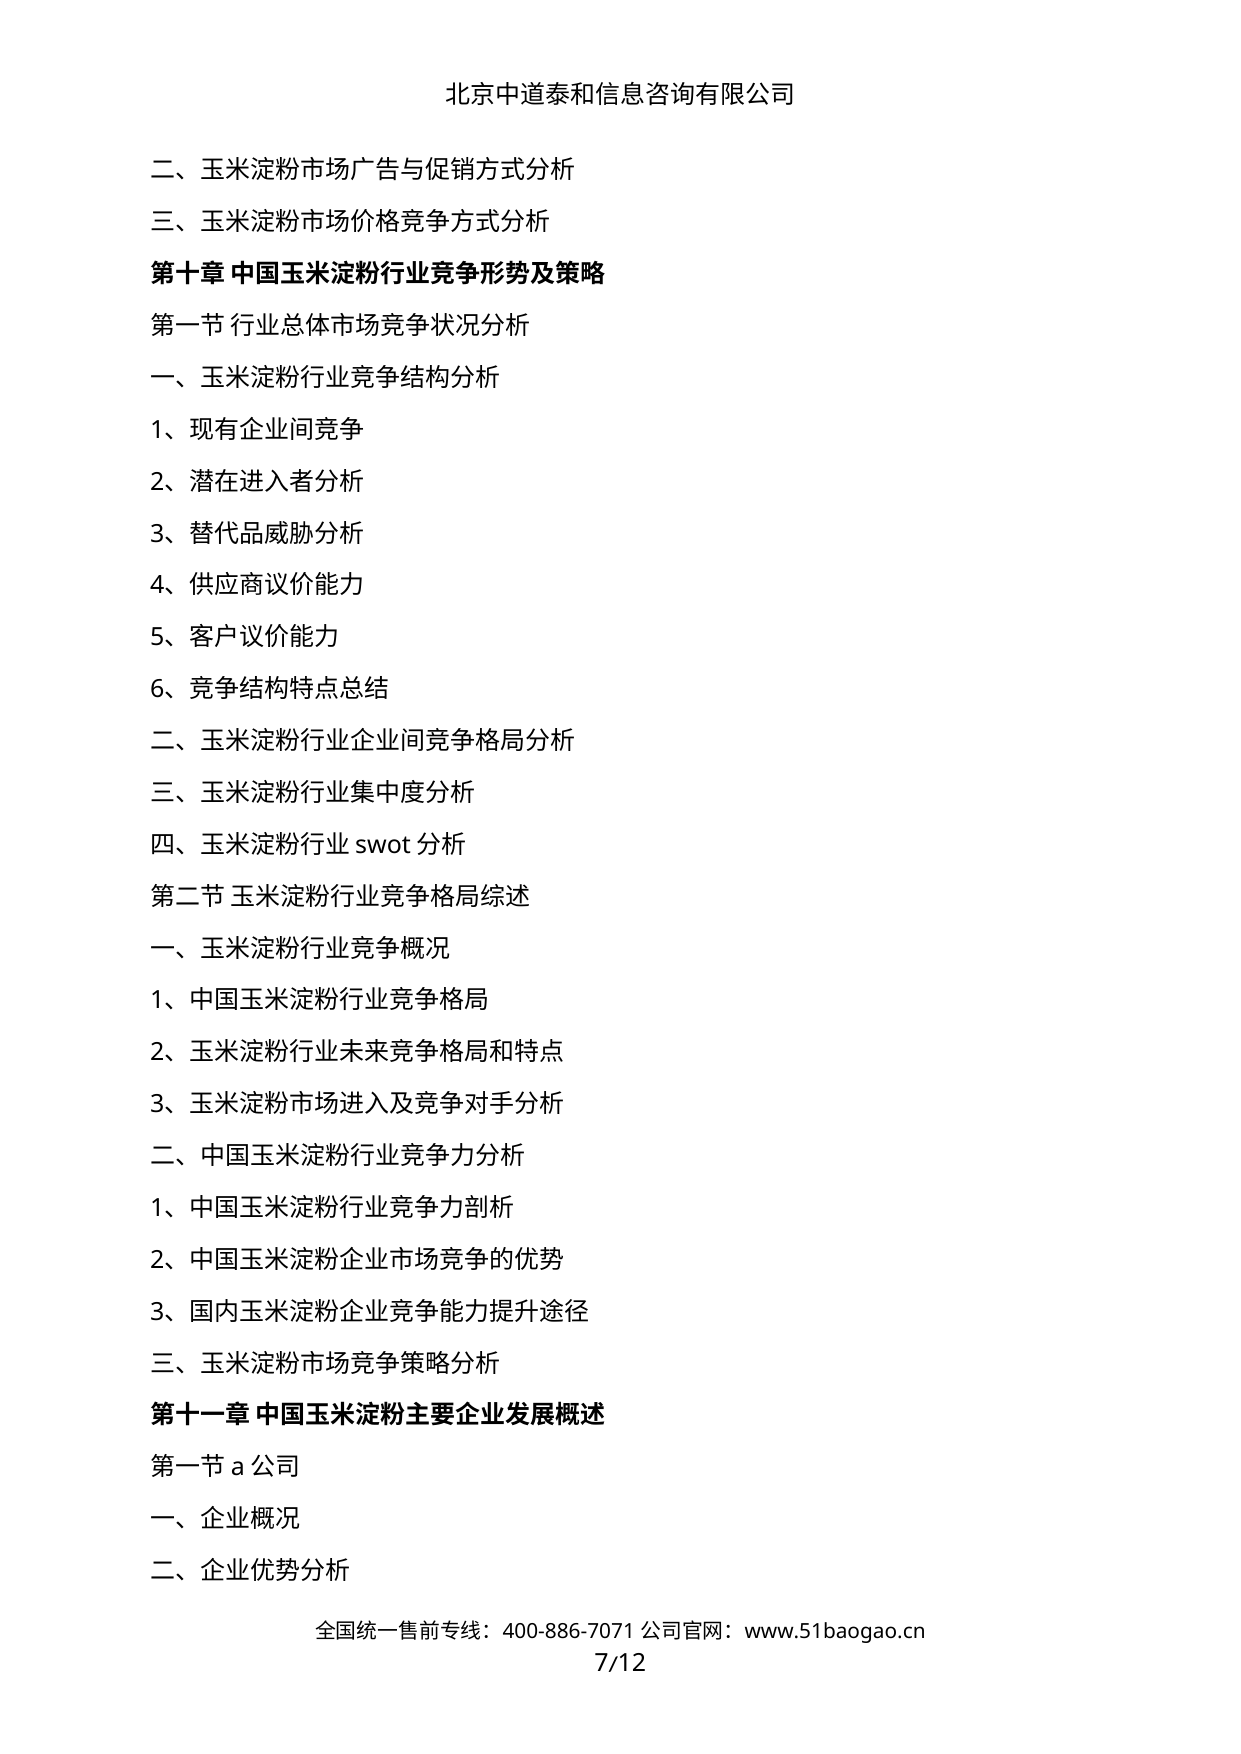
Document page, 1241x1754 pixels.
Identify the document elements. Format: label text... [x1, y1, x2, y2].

text 第一节 行业总体市场竞争状况分析 [150, 306, 1090, 342]
text 4、供应商议价能力 [150, 565, 1090, 601]
text 6、竞争结构特点总结 [150, 669, 1090, 705]
text 三、玉米淀粉市场价格竞争方式分析 [150, 202, 1090, 238]
text 1、中国玉米淀粉行业竞争格局 [150, 980, 1090, 1016]
text 第二节 玉米淀粉行业竞争格局综述 [150, 876, 1090, 912]
text 三、玉米淀粉行业集中度分析 [150, 772, 1090, 809]
text 二、中国玉米淀粉行业竞争力分析 [150, 1136, 1090, 1172]
text 1、中国玉米淀粉行业竞争力剖析 [150, 1187, 1090, 1224]
text 5、客户议价能力 [150, 617, 1090, 653]
text 二、玉米淀粉行业企业间竞争格局分析 [150, 721, 1090, 757]
text 3、替代品威胁分析 [150, 513, 1090, 549]
text 2、中国玉米淀粉企业市场竞争的优势 [150, 1239, 1090, 1276]
text 一、企业概况 [150, 1499, 1090, 1535]
text 第一节 a公司 [150, 1447, 1090, 1483]
text 第十一章 中国玉米淀粉主要企业发展概述 [150, 1395, 1090, 1431]
text 1、现有企业间竞争 [150, 409, 1090, 446]
text 一、玉米淀粉行业竞争结构分析 [150, 357, 1090, 394]
text 四、玉米淀粉行业swot分析 [150, 824, 1090, 861]
text 2、玉米淀粉行业未来竞争格局和特点 [150, 1032, 1090, 1068]
text 3、国内玉米淀粉企业竞争能力提升途径 [150, 1291, 1090, 1327]
text 2、潜在进入者分析 [150, 461, 1090, 497]
text 一、玉米淀粉行业竞争概况 [150, 928, 1090, 964]
text 二、玉米淀粉市场广告与促销方式分析 [150, 150, 1090, 186]
text 3、玉米淀粉市场进入及竞争对手分析 [150, 1084, 1090, 1120]
text 第十章 中国玉米淀粉行业竞争形势及策略 [150, 254, 1090, 290]
text 三、玉米淀粉市场竞争策略分析 [150, 1343, 1090, 1379]
text 二、企业优势分析 [150, 1551, 1090, 1587]
